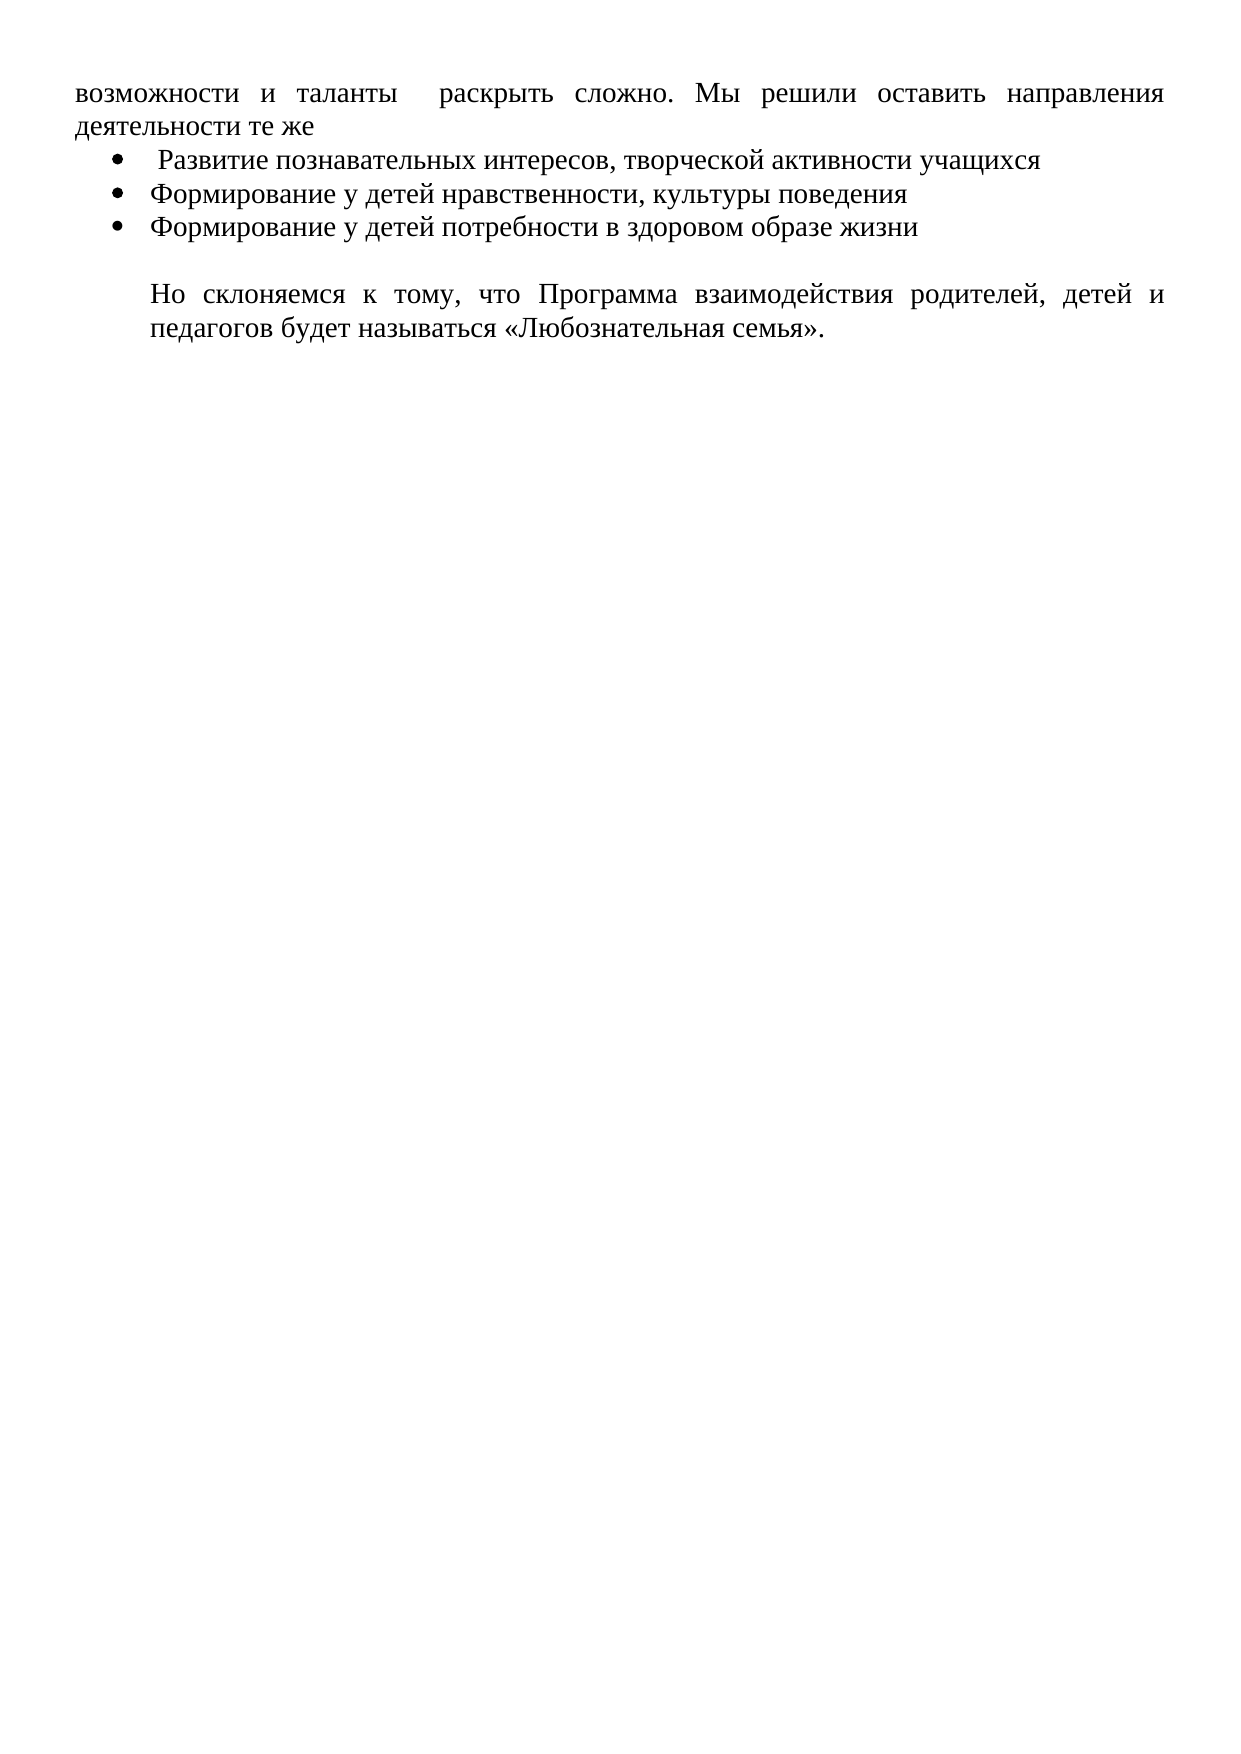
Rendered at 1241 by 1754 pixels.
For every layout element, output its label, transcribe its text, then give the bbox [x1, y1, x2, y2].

list Формирование у детей нравственности, культуры поведения [112, 176, 1165, 209]
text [75, 75, 1165, 142]
list Формирование у детей потребности в здоровом образе жизни [112, 209, 1165, 243]
text Но склоняемся к тому, что Программа взаимодействия родителей, детей и педагогов будет называться «Любознательная семья». [150, 277, 1165, 344]
list Развитие познавательных интересов, творческой активности учащихся [112, 142, 1165, 176]
